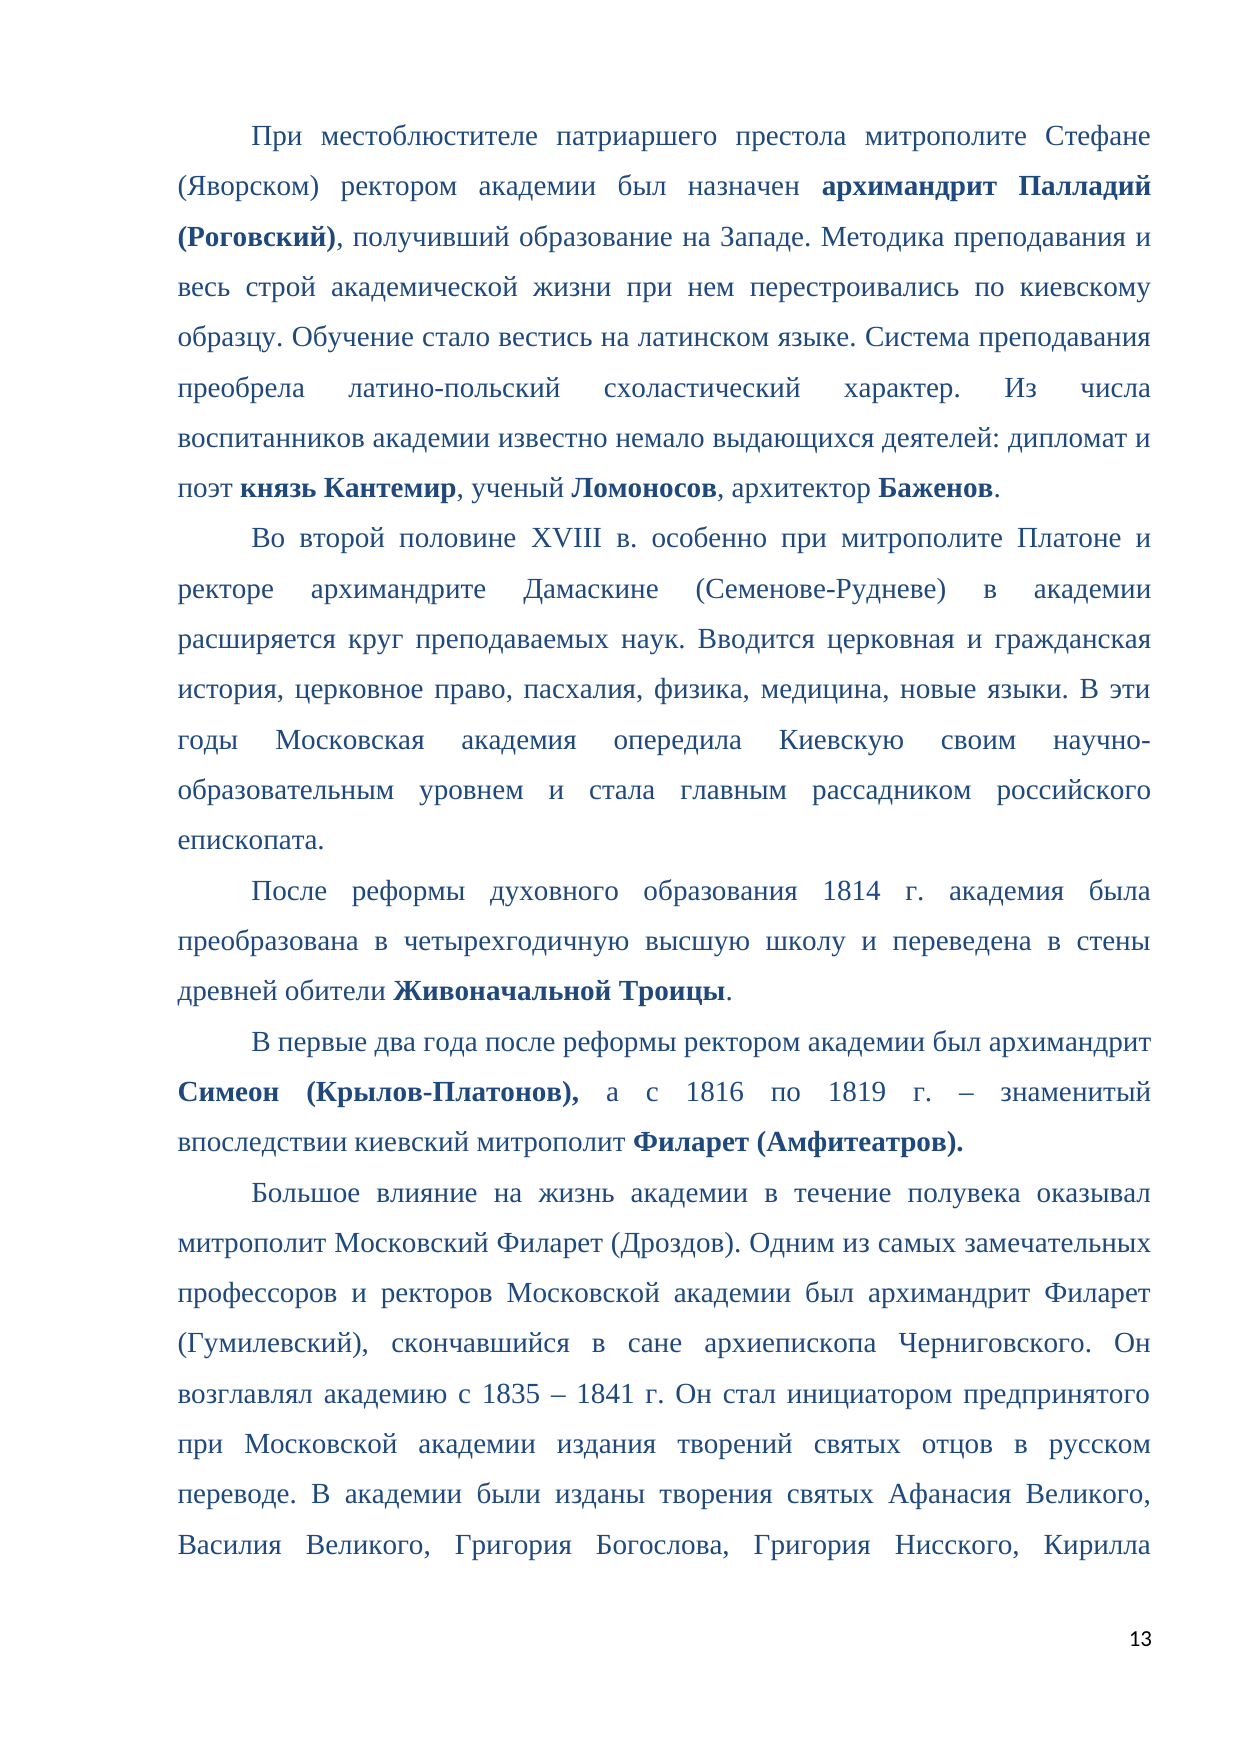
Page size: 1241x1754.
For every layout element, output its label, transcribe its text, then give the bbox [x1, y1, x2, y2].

text В первые два года после реформы ректором академии был архимандрит Симеон (Крылов-Платонов), а с 1816 по 1819 г. – знаменитый впоследствии киевский митрополит Филарет (Амфитеатров). [177, 1024, 1152, 1158]
text Во второй половине XVIII в. особенно при митрополите Платоне и ректоре архимандрите Дамаскине (Семенове-Рудневе) в академии расширяется круг преподаваемых наук. Вводится церковная и гражданская история, церковное право, пасхалия, физика, медицина, новые языки. В эти годы Московская академия опередила Киевскую своим научно-образовательным уровнем и стала главным рассадником российского епископата. [177, 521, 1152, 856]
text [177, 1175, 1152, 1560]
text При местоблюстителе патриаршего престола митрополите Стефане (Яворском) ректором академии был назначен архимандрит Палладий (Роговский), получивший образование на Западе. Методика преподавания и весь строй академической жизни при нем перестроивались по киевскому образцу. Обучение стало вестись на латинском языке. Система преподавания преобрела латино-польский схоластический характер. Из числа воспитанников академии известно немало выдающихся деятелей: дипломат и поэт князь Кантемир, ученый Ломоносов, архитектор Баженов. [177, 118, 1152, 504]
text После реформы духовного образования 1814 г. академия была преобразована в четырехгодичную высшую школу и переведена в стены древней обители Живоначальной Троицы. [177, 873, 1152, 1007]
